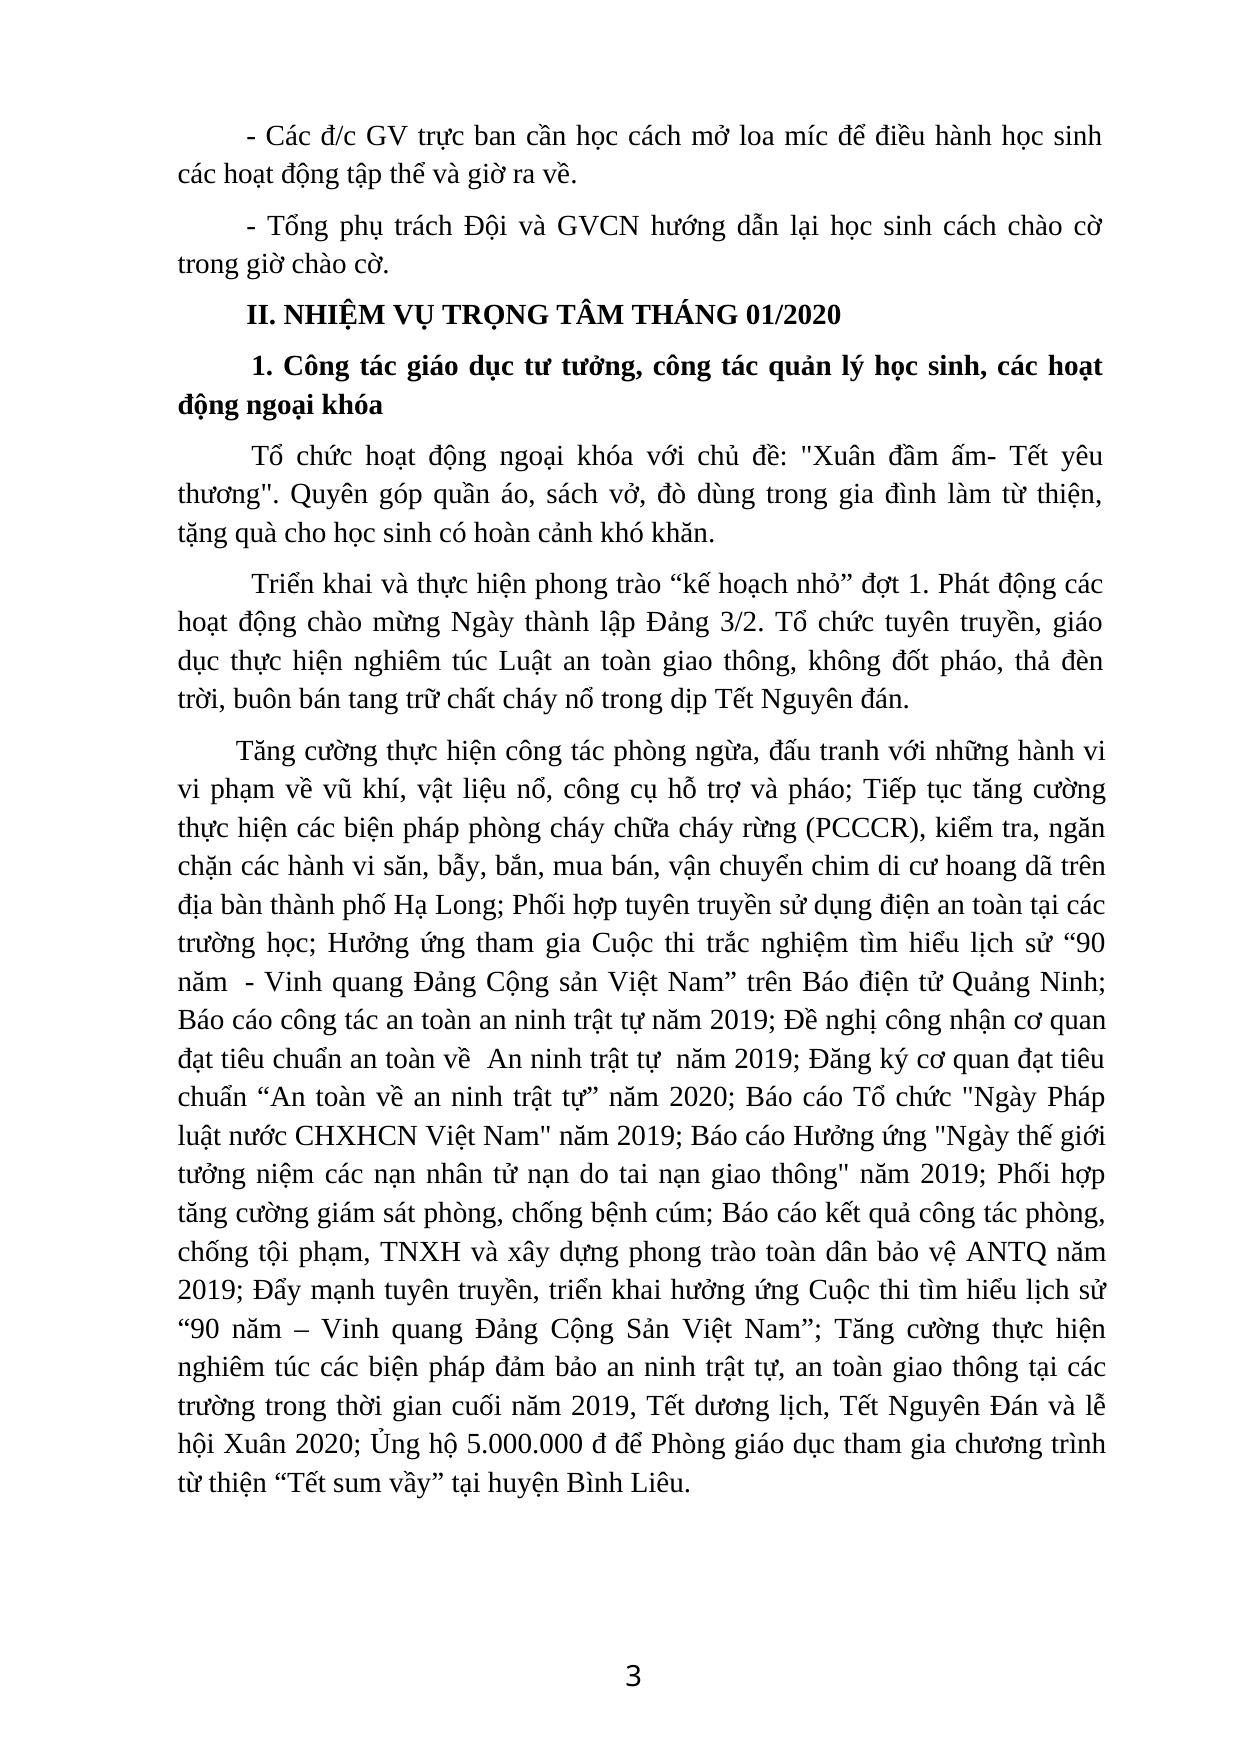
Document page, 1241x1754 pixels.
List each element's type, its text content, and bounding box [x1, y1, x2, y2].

text Tổ chức hoạt động ngoại khóa với chủ đề: "Xuân đầm ấm- Tết yêu thương". Quyên góp quần áo, sách vở, đò dùng trong gia đình làm từ thiện, tặng quà cho học sinh có hoàn cảnh khó khăn. [177, 438, 1104, 548]
text Triển khai và thực hiện phong trào “kế hoạch nhỏ” đợt 1. Phát động các hoạt động chào mừng Ngày thành lập Đảng 3/2. Tổ chức tuyên truyền, giáo dục thực hiện nghiêm túc Luật an toàn giao thông, không đốt pháo, thả đèn trời, buôn bán tang trữ chất cháy nổ trong dịp Tết Nguyên đán. [177, 566, 1104, 715]
text II. NHIỆM VỤ TRỌNG TÂM THÁNG 01/2020 [177, 297, 1104, 331]
text Tăng cường thực hiện công tác phòng ngừa, đấu tranh với những hành vi vi phạm về vũ khí, vật liệu nổ, công cụ hỗ trợ và pháo; Tiếp tục tăng cường thực hiện các biện pháp phòng cháy chữa cháy rừng (PCCCR), kiểm tra, ngăn chặn các hành vi săn, bẫy, bắn, mua bán, vận chuyển chim di cư hoang dã trên địa bàn thành phố Hạ Long; Phối hợp tuyên truyền sử dụng điện an toàn tại các trường học; Hưởng ứng tham gia Cuộc thi trắc nghiệm tìm hiểu lịch sử “90 năm - Vinh quang Đảng Cộng sản Việt Nam” trên Báo điện tử Quảng Ninh; Báo cáo công tác an toàn an ninh trật tự năm 2019; Đề nghị công nhận cơ quan đạt tiêu chuẩn an toàn về An ninh trật tự năm 2019; Đăng ký cơ quan đạt tiêu chuẩn “An toàn về an ninh trật tự” năm 2020; Báo cáo Tổ chức "Ngày Pháp luật nước CHXHCN Việt Nam" năm 2019; Báo cáo Hưởng ứng "Ngày thế giới tưởng niệm các nạn nhân tử nạn do tai nạn giao thông" năm 2019; Phối hợp tăng cường giám sát phòng, chống bệnh cúm; Báo cáo kết quả công tác phòng, chống tội phạm, TNXH và xây dựng phong trào toàn dân bảo vệ ANTQ năm 2019; Đẩy mạnh tuyên truyền, triển khai hưởng ứng Cuộc thi tìm hiểu lịch sử “90 năm – Vinh quang Đảng Cộng Sản Việt Nam”; Tăng cường thực hiện nghiêm túc các biện pháp đảm bảo an ninh trật tự, an toàn giao thông tại các trường trong thời gian cuối năm 2019, Tết dương lịch, Tết Nguyên Đán và lễ hội Xuân 2020; Ủng hộ 5.000.000 đ để Phòng giáo dục tham gia chương trình từ thiện “Tết sum vầy” tại huyện Bình Liêu. [177, 733, 1107, 1498]
text - Tổng phụ trách Đội và GVCN hướng dẫn lại học sinh cách chào cờ trong giờ chào cờ. [177, 208, 1104, 280]
text 1. Công tác giáo dục tư tưởng, công tác quản lý học sinh, các hoạt động ngoại khóa [177, 348, 1104, 420]
text - Các đ/c GV trực ban cần học cách mở loa míc để điều hành học sinh các hoạt động tập thể và giờ ra về. [177, 118, 1104, 190]
